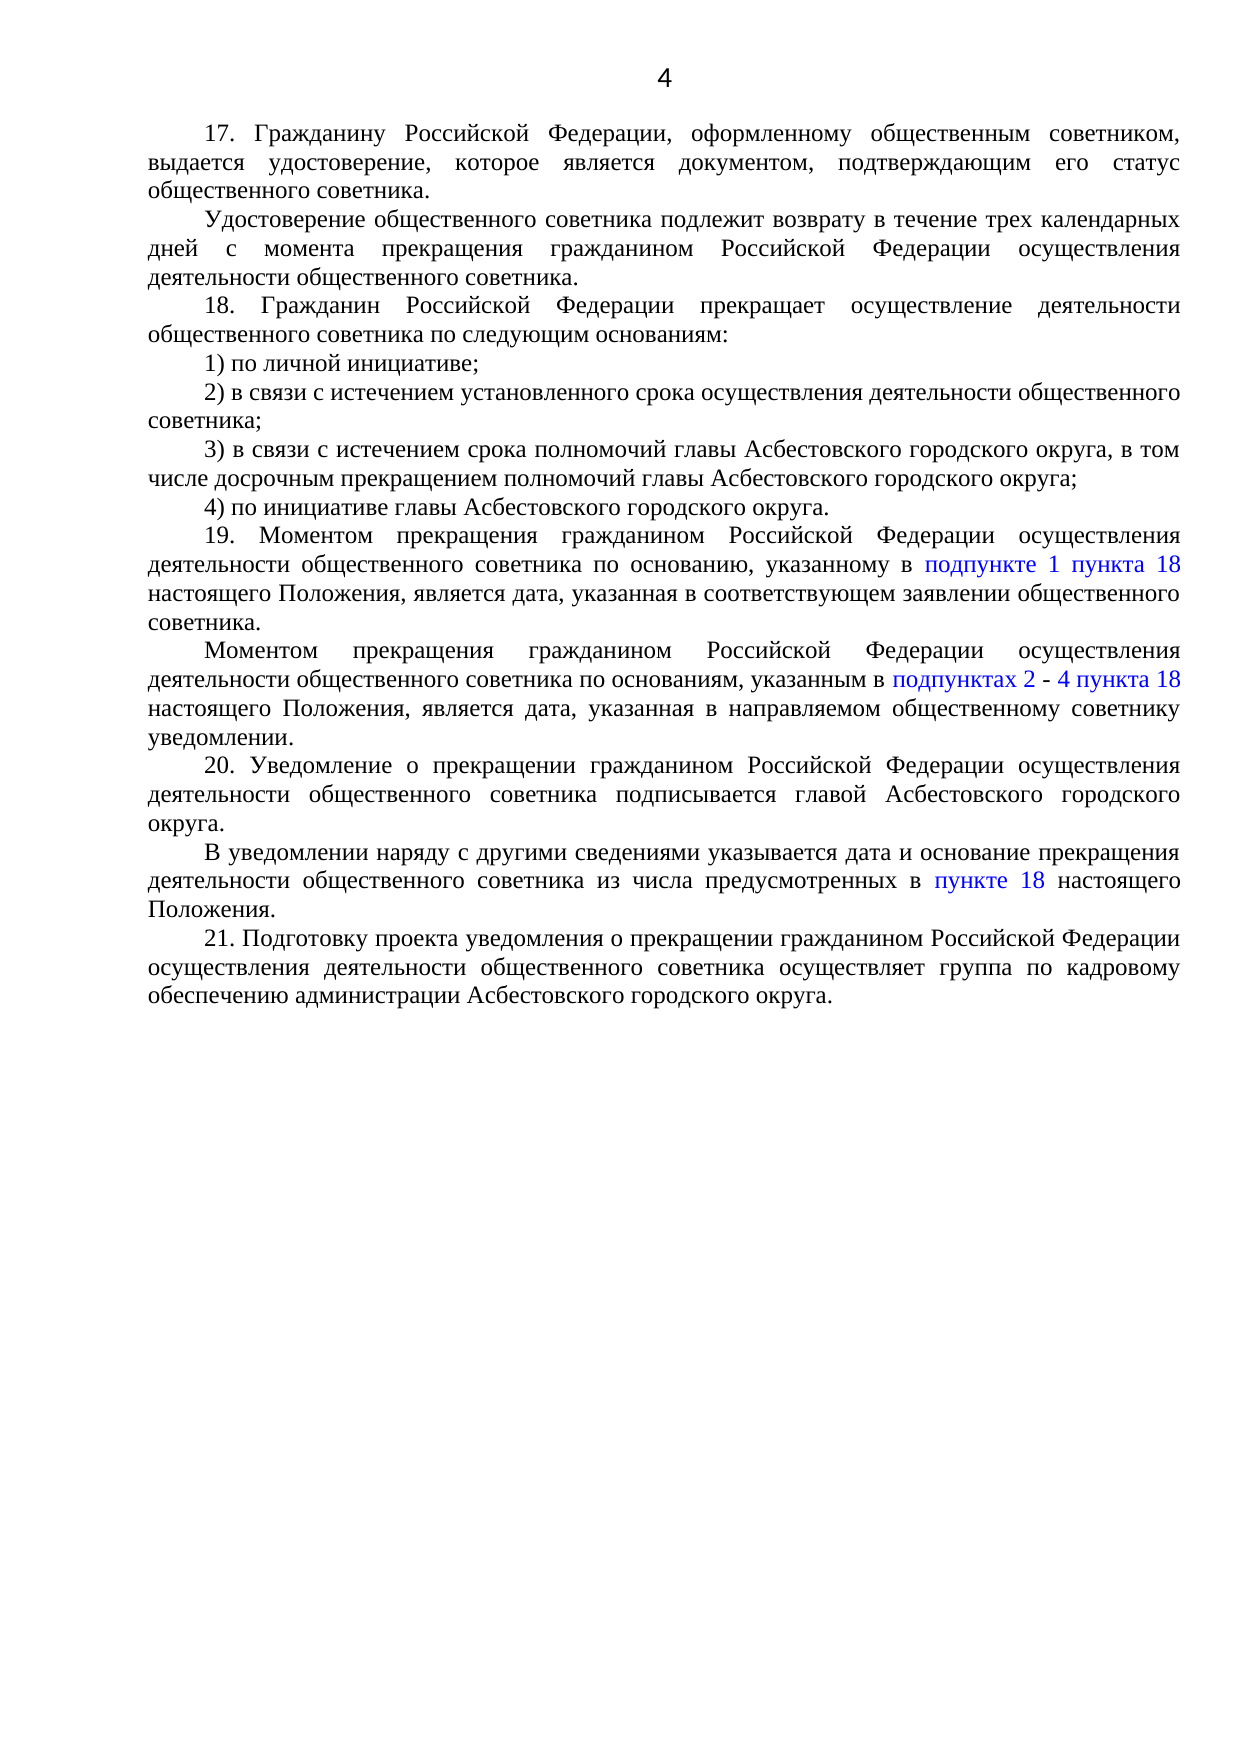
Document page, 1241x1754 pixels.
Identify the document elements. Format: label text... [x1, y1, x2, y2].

text 2) в связи с истечением установленного срока осуществления деятельности общественного советника; [148, 377, 1181, 434]
text 21. Подготовку проекта уведомления о прекращении гражданином Российской Федерации осуществления деятельности общественного советника осуществляет группа по кадровому обеспечению администрации Асбестовского городского округа. [148, 923, 1181, 1009]
text 18. Гражданин Российской Федерации прекращает осуществление деятельности общественного советника по следующим основаниям: [148, 291, 1181, 348]
text 1) по личной инициативе; [148, 348, 1181, 377]
text 20. Уведомление о прекращении гражданином Российской Федерации осуществления деятельности общественного советника подписывается главой Асбестовского городского округа. [148, 751, 1181, 837]
text 17. Гражданину Российской Федерации, оформленному общественным советником, выдается удостоверение, которое является документом, подтверждающим его статус общественного советника. [148, 118, 1181, 204]
text 4) по инициативе главы Асбестовского городского округа. [148, 492, 1181, 521]
text Моментом прекращения гражданином Российской Федерации осуществления деятельности общественного советника по основаниям, указанным в подпунктах 2 - 4 пункта 18 настоящего Положения, является дата, указанная в направляемом общественному советнику уведомлении. [148, 636, 1181, 751]
text Удостоверение общественного советника подлежит возврату в течение трех календарных дней с момента прекращения гражданином Российской Федерации осуществления деятельности общественного советника. [148, 204, 1181, 291]
text В уведомлении наряду с другими сведениями указывается дата и основание прекращения деятельности общественного советника из числа предусмотренных в пункте 18 настоящего Положения. [148, 837, 1181, 923]
text 19. Моментом прекращения гражданином Российской Федерации осуществления деятельности общественного советника по основанию, указанному в подпункте 1 пункта 18 настоящего Положения, является дата, указанная в соответствующем заявлении общественного советника. [148, 521, 1181, 636]
text 3) в связи с истечением срока полномочий главы Асбестовского городского округа, в том числе досрочным прекращением полномочий главы Асбестовского городского округа; [148, 434, 1181, 492]
